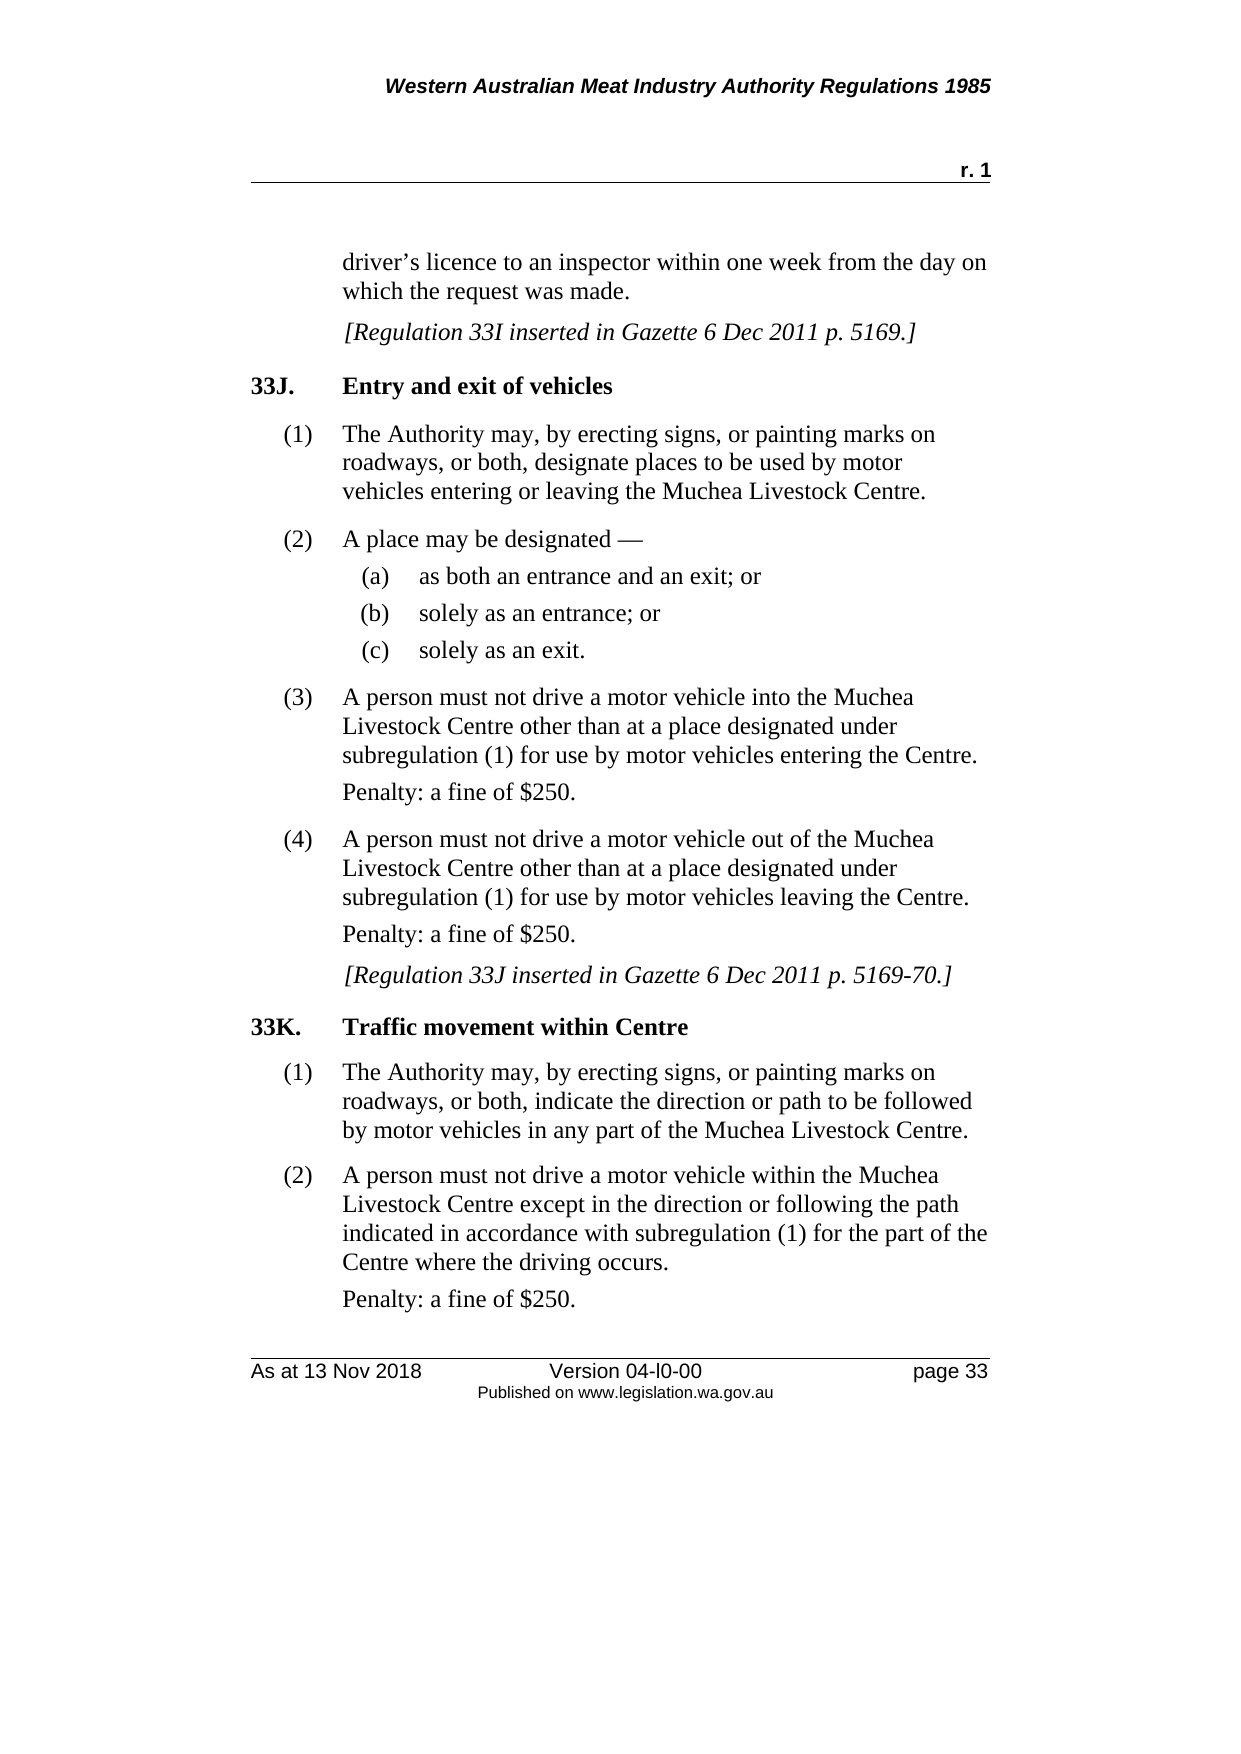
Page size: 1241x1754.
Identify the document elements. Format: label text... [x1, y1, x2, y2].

text (3) A person must not drive a motor vehicle into the Muchea Livestock Centre other than at a place designated under subregulation (1) for use by motor vehicles entering the Centre. [251, 682, 990, 769]
text [Regulation 33I inserted in Gazette 6 Dec 2011 p. 5169.] [251, 317, 990, 346]
text Penalty: a fine of $250. [251, 919, 990, 948]
text (c) solely as an exit. [251, 635, 990, 664]
text Penalty: a fine of $250. [251, 1284, 990, 1312]
text (a) as both an entrance and an exit; or [251, 561, 990, 589]
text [251, 247, 990, 305]
text (2) A person must not drive a motor vehicle within the Muchea Livestock Centre except in the direction or following the path indicated in accordance with subregulation (1) for the part of the Centre where the driving occurs. [251, 1160, 990, 1275]
text (2) A place may be designated — [251, 524, 990, 552]
text [Regulation 33J inserted in Gazette 6 Dec 2011 p. 5169-70.] [251, 960, 990, 989]
subtitle 33K. Traffic movement within Centre [251, 1012, 990, 1041]
subtitle 33J. Entry and exit of vehicles [251, 371, 990, 400]
text (1) The Authority may, by erecting signs, or painting marks on roadways, or both, indicate the direction or path to be followed by motor vehicles in any part of the Muchea Livestock Centre. [251, 1057, 990, 1144]
text (b) solely as an entrance; or [251, 598, 990, 627]
text (4) A person must not drive a motor vehicle out of the Muchea Livestock Centre other than at a place designated under subregulation (1) for use by motor vehicles leaving the Centre. [251, 824, 990, 911]
text Penalty: a fine of $250. [251, 777, 990, 806]
text (1) The Authority may, by erecting signs, or painting marks on roadways, or both, designate places to be used by motor vehicles entering or leaving the Muchea Livestock Centre. [251, 419, 990, 505]
